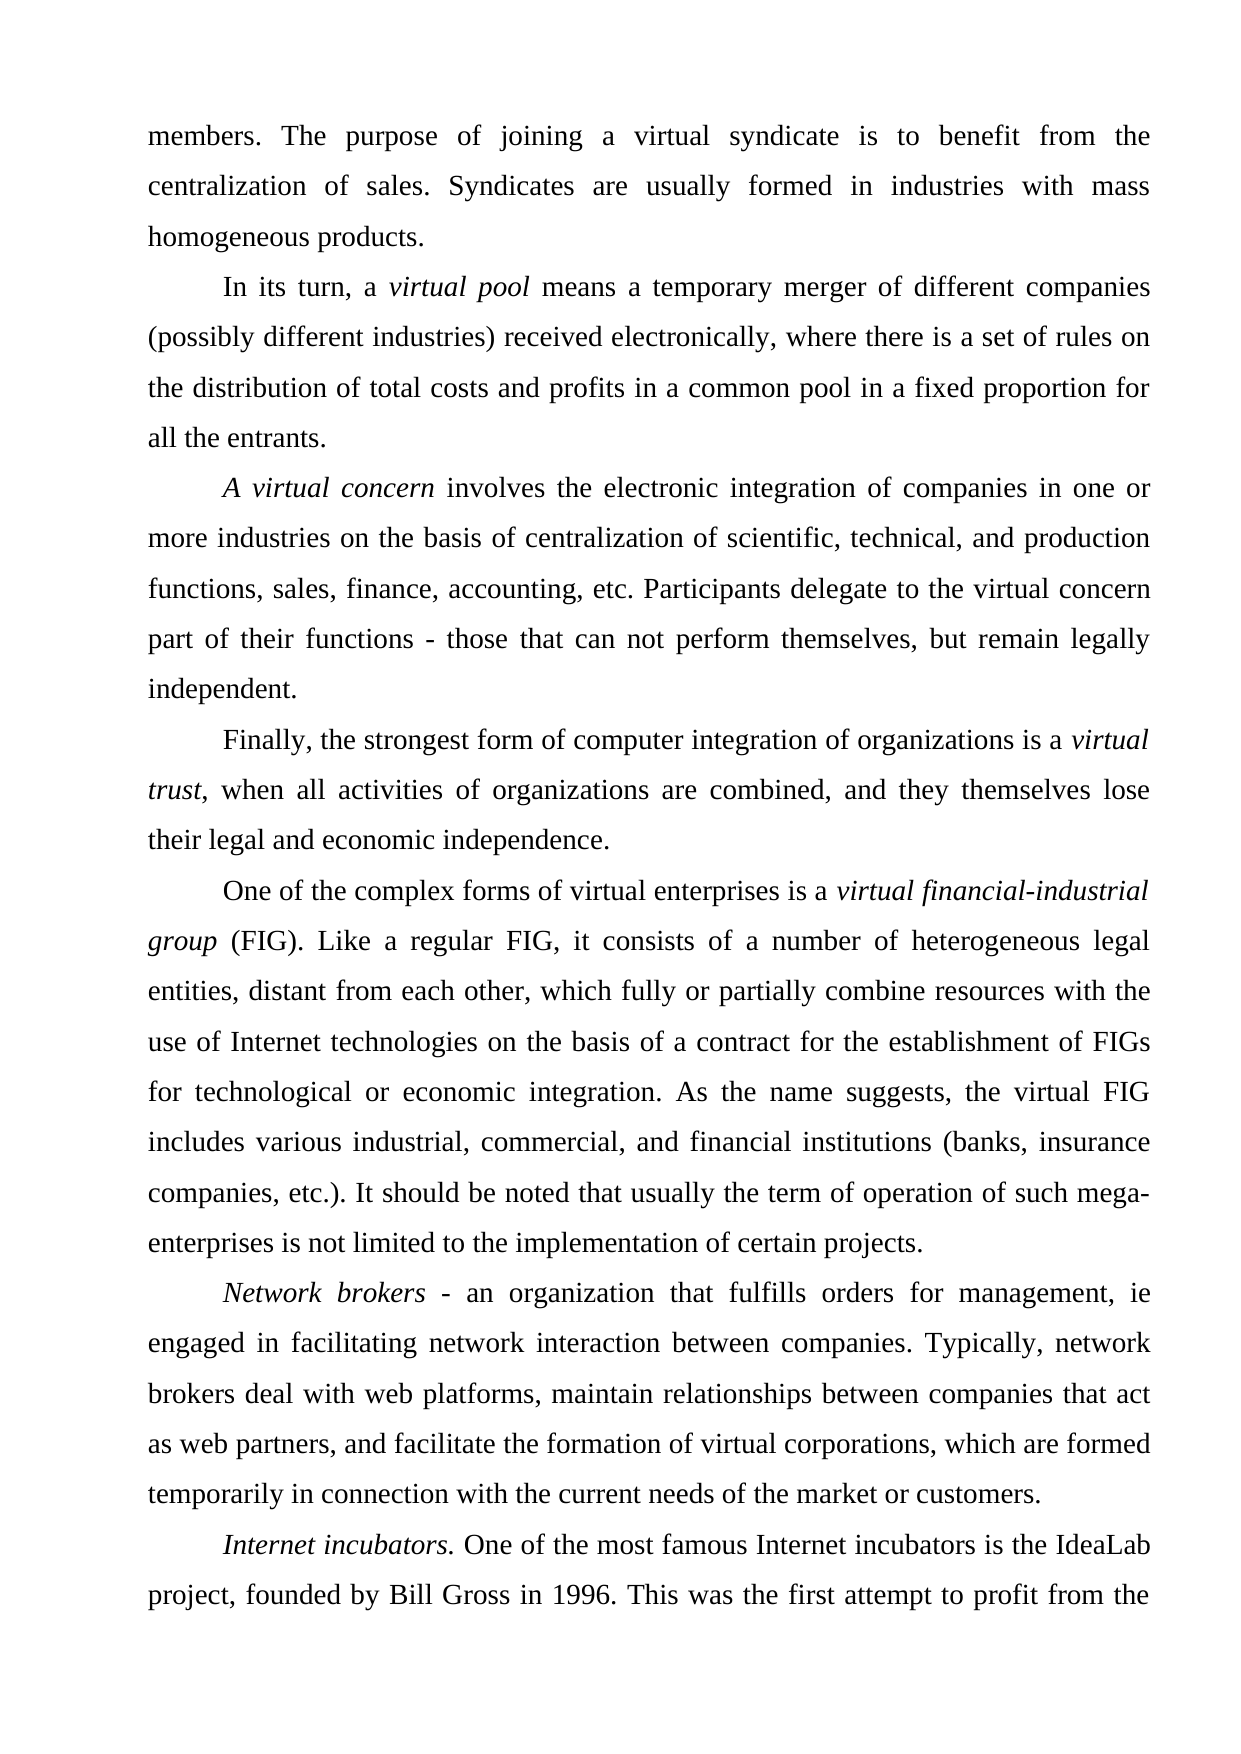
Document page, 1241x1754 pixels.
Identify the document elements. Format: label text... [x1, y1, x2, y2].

text In its turn, a virtual pool means a temporary merger of different companies (possibly different industries) received electronically, where there is a set of rules on the distribution of total costs and profits in a common pool in a fixed proportion for all the entrants. [148, 269, 1152, 453]
text One of the complex forms of virtual enterprises is a virtual financial-industrial group (FIG). Like a regular FIG, it consists of a number of heterogeneous legal entities, distant from each other, which fully or partially combine resources with the use of Internet technologies on the basis of a contract for the establishment of FIGs for technological or economic integration. As the name suggests, the virtual FIG includes various industrial, commercial, and financial institutions (banks, insurance companies, etc.). It should be noted that usually the term of operation of such mega-enterprises is not limited to the implementation of certain projects. [148, 873, 1152, 1258]
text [148, 118, 1152, 252]
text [148, 1527, 1152, 1611]
text Network brokers - an organization that fulfills orders for management, ie engaged in facilitating network interaction between companies. Typically, network brokers deal with web platforms, maintain relationships between companies that act as web partners, and facilitate the formation of virtual corporations, which are formed temporarily in connection with the current needs of the market or customers. [148, 1275, 1152, 1510]
text A virtual concern involves the electronic integration of companies in one or more industries on the basis of centralization of scientific, technical, and production functions, sales, finance, accounting, etc. Participants delegate to the virtual concern part of their functions - those that can not perform themselves, but remain legally independent. [148, 470, 1152, 705]
text Finally, the strongest form of computer integration of organizations is a virtual trust, when all activities of organizations are combined, and they themselves lose their legal and economic independence. [148, 722, 1152, 856]
